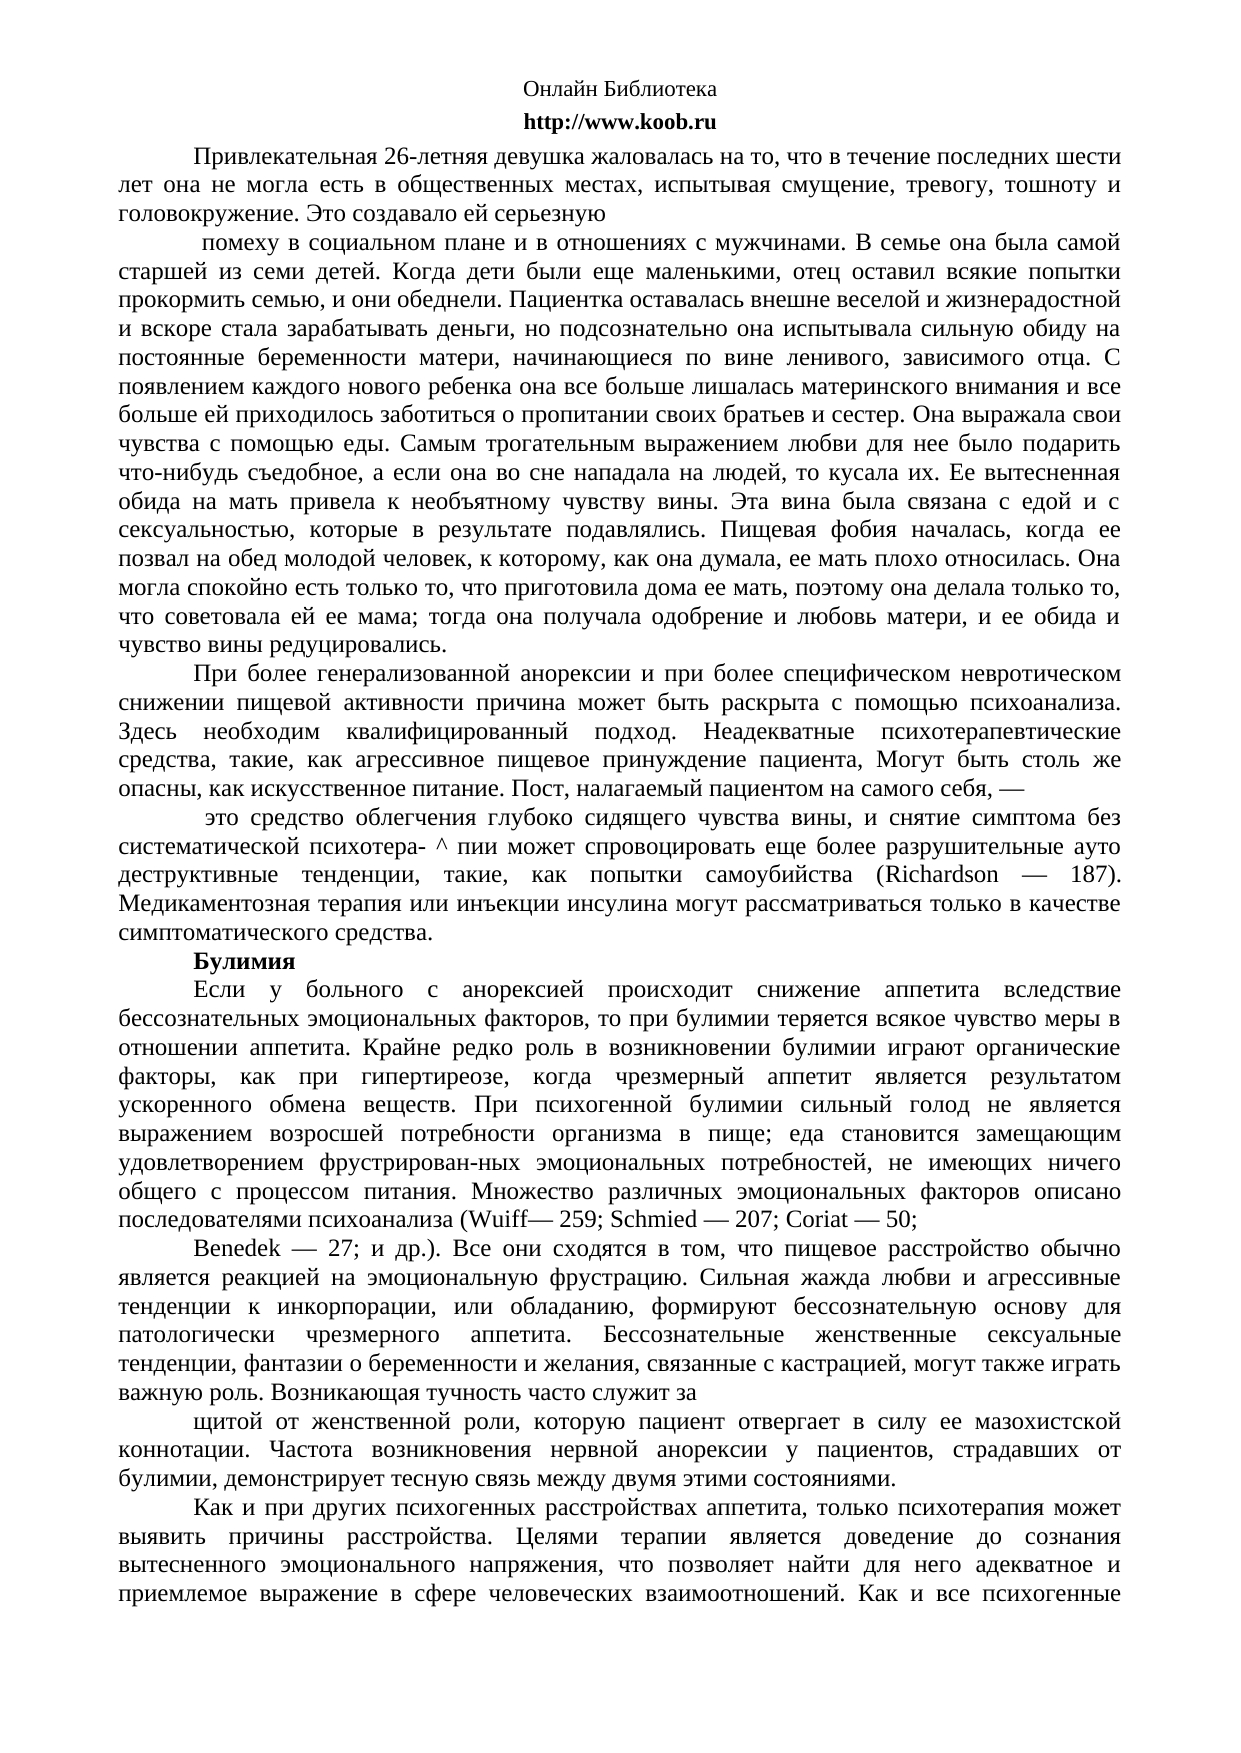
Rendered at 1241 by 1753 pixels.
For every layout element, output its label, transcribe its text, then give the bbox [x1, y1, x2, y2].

text Булимия [118, 946, 1122, 974]
text Benedek — 27; и др.). Все они сходятся в том, что пищевое расстройство обычно является реакцией на эмоциональную фрустрацию. Сильная жажда любви и агрессивные тенденции к инкорпорации, или обладанию, формируют бессознательную основу для патологически чрезмерного аппетита. Бессознательные женственные сексуальные тенденции, фантазии о беременности и желания, связанные с кастрацией, могут также играть важную роль. Возникающая тучность часто служит за [118, 1233, 1122, 1406]
text это средство облегчения глубоко сидящего чувства вины, и снятие симптома без систематической психотера- ^ пии может спровоцировать еще более разрушительные ауто деструктивные тенденции, такие, как попытки самоубийства (Richardson — 187). Медикаментозная терапия или инъекции инсулина могут рассматриваться только в качестве симптоматического средства. [118, 802, 1122, 946]
text Привлекательная 26-летняя девушка жаловалась на то, что в течение последних шести лет она не могла есть в общественных местах, испытывая смущение, тревогу, тошноту и головокружение. Это создавало ей серьезную [118, 141, 1122, 227]
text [118, 1492, 1122, 1607]
text помеху в социальном плане и в отношениях с мужчинами. В семье она была самой старшей из семи детей. Когда дети были еще маленькими, отец оставил всякие попытки прокормить семью, и они обеднели. Пациентка оставалась внешне веселой и жизнерадостной и вскоре стала зарабатывать деньги, но подсознательно она испытывала сильную обиду на постоянные беременности матери, начинающиеся по вине ленивого, зависимого отца. С появлением каждого нового ребенка она все больше лишалась материнского внимания и все больше ей приходилось заботиться о пропитании своих братьев и сестер. Она выражала свои чувства с помощью еды. Самым трогательным выражением любви для нее было подарить что-нибудь съедобное, а если она во сне нападала на людей, то кусала их. Ее вытесненная обида на мать привела к необъятному чувству вины. Эта вина была связана с едой и с сексуальностью, которые в результате подавлялись. Пищевая фобия началась, когда ее позвал на обед молодой человек, к которому, как она думала, ее мать плохо относилась. Она могла спокойно есть только то, что приготовила дома ее мать, поэтому она делала только то, что советовала ей ее мама; тогда она получала одобрение и любовь матери, и ее обида и чувство вины редуцировались. [118, 227, 1122, 658]
text При более генерализованной анорексии и при более специфическом невротическом снижении пищевой активности причина может быть раскрыта с помощью психоанализа. Здесь необходим квалифицированный подход. Неадекватные психотерапевтические средства, такие, как агрессивное пищевое принуждение пациента, Могут быть столь же опасны, как искусственное питание. Пост, налагаемый пациентом на самого себя, — [118, 658, 1122, 802]
text Если у больного с анорексией происходит снижение аппетита вследствие бессознательных эмоциональных факторов, то при булимии теряется всякое чувство меры в отношении аппетита. Крайне редко роль в возникновении булимии играют органические факторы, как при гипертиреозе, когда чрезмерный аппетит является результатом ускоренного обмена веществ. При психогенной булимии сильный голод не является выражением возросшей потребности организма в пище; еда становится замещающим удовлетворением фрустрирован-ных эмоциональных потребностей, не имеющих ничего общего с процессом питания. Множество различных эмоциональных факторов описано последователями психоанализа (Wuiff— 259; Schmied — 207; Coriat — 50; [118, 974, 1122, 1233]
text щитой от женственной роли, которую пациент отвергает в силу ее мазохистской коннотации. Частота возникновения нервной анорексии у пациентов, страдавших от булимии, демонстрирует тесную связь между двумя этими состояниями. [118, 1406, 1122, 1492]
